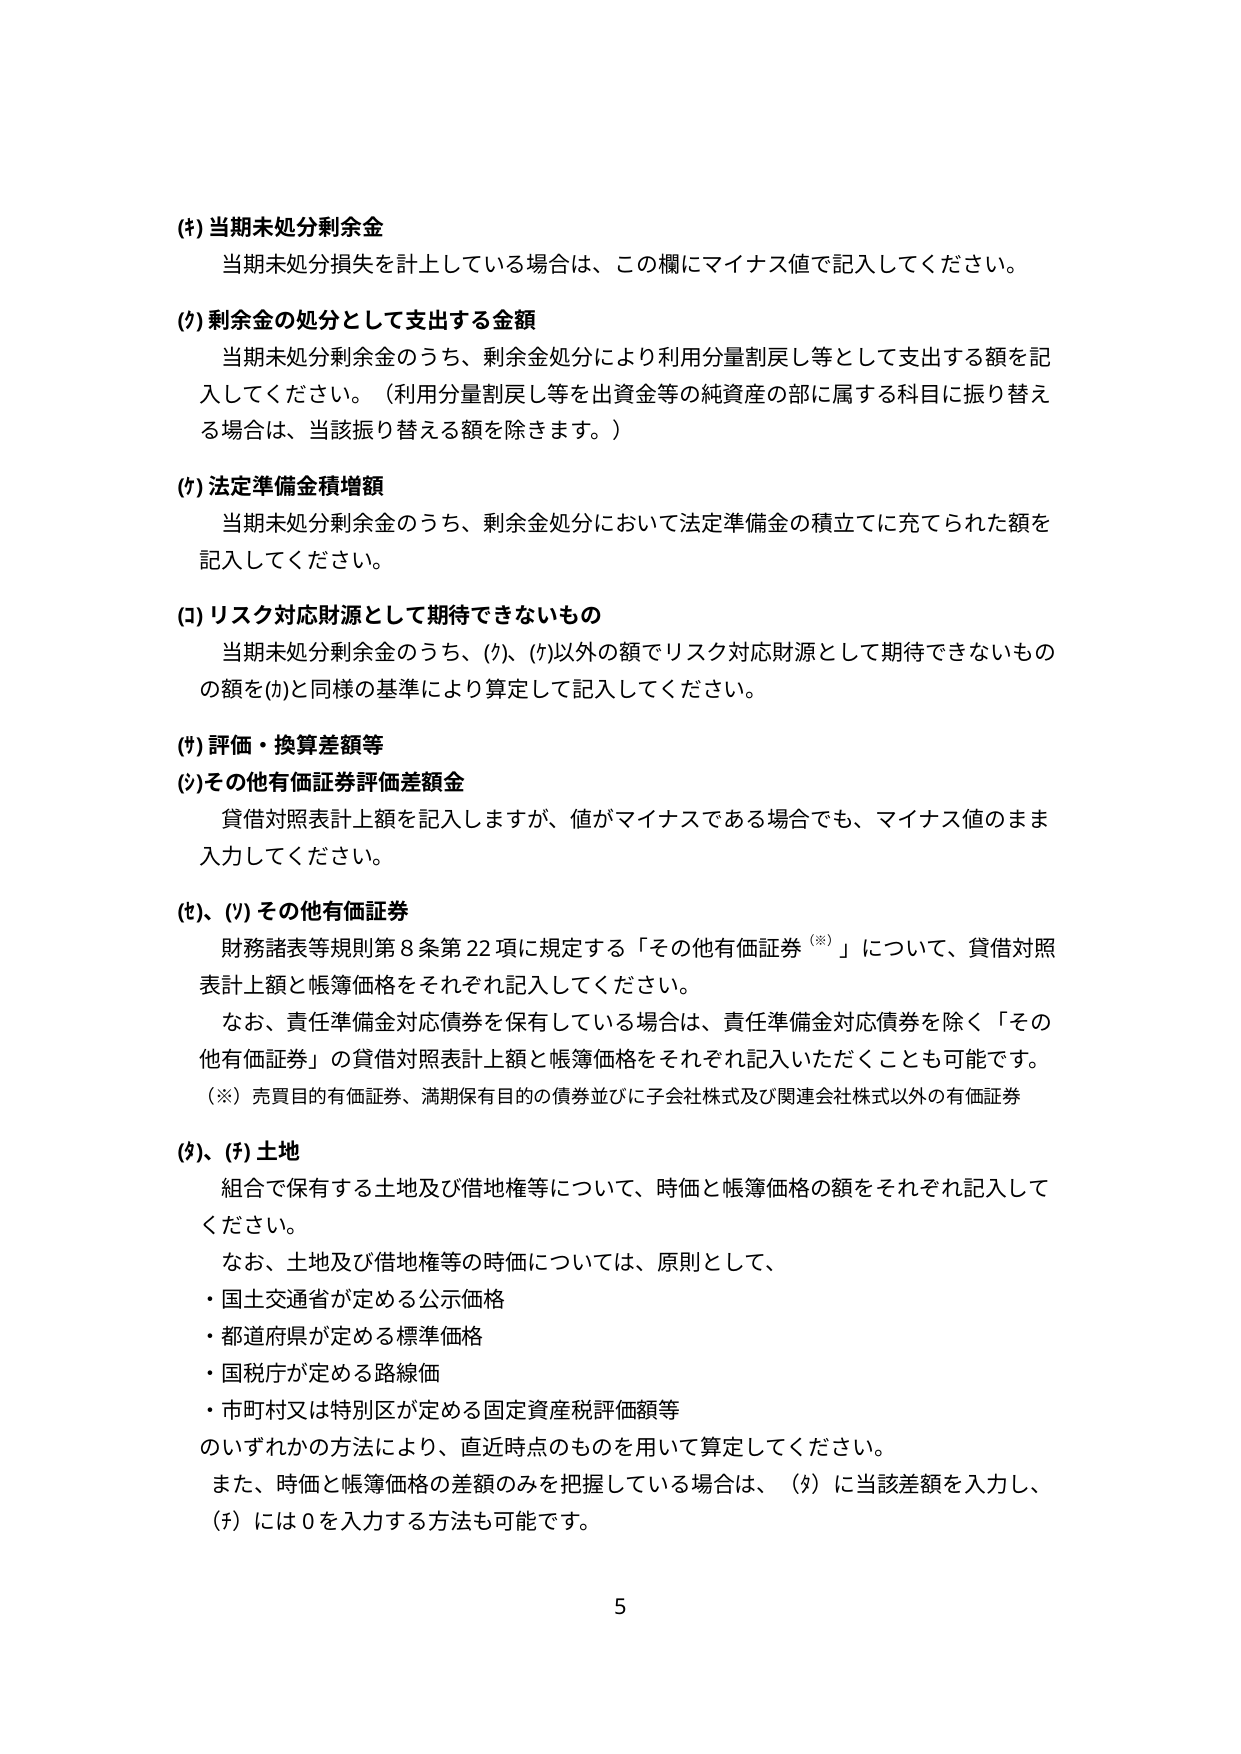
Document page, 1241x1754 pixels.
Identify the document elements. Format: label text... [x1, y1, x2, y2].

text (ｾ)、(ｿ) その他有価証券 [177, 891, 1063, 928]
text 組合で保有する土地及び借地権等について、時価と帳簿価格の額をそれぞれ記入してください。 [177, 1169, 1063, 1243]
text (ｸ) 剰余金の処分として支出する金額 [177, 300, 1063, 337]
text (ｻ) 評価・換算差額等 [177, 725, 1063, 762]
text また、時価と帳簿価格の差額のみを把握している場合は、（ﾀ）に当該差額を入力し、（ﾁ）には0を入力する方法も可能です。 [177, 1464, 1063, 1538]
text 当期未処分剰余金のうち、剰余金処分により利用分量割戻し等として支出する額を記入してください。（利用分量割戻し等を出資金等の純資産の部に属する科目に振り替える場合は、当該振り替える額を除きます。） [199, 337, 1063, 448]
text 貸借対照表計上額を記入しますが、値がマイナスである場合でも、マイナス値のまま入力してください。 [199, 799, 1063, 873]
text (ｼ)その他有価証券評価差額金 [177, 762, 1063, 799]
text (ｷ) 当期未処分剰余金 [177, 208, 1063, 244]
text (ｺ) リスク対応財源として期待できないもの [177, 596, 1063, 633]
text 当期未処分剰余金のうち、剰余金処分において法定準備金の積立てに充てられた額を記入してください。 [177, 503, 1063, 577]
text ・都道府県が定める標準価格 [177, 1317, 1063, 1354]
text 当期未処分剰余金のうち、(ｸ)、(ｹ)以外の額でリスク対応財源として期待できないものの額を(ｶ)と同様の基準により算定して記入してください。 [177, 633, 1063, 707]
text のいずれかの方法により、直近時点のものを用いて算定してください。 [177, 1428, 1063, 1464]
text （※）売買目的有価証券、満期保有目的の債券並びに子会社株式及び関連会社株式以外の有価証券 [177, 1076, 1063, 1113]
text 当期未処分損失を計上している場合は、この欄にマイナス値で記入してください。 [177, 244, 1063, 282]
text (ﾀ)、(ﾁ) 土地 [177, 1132, 1063, 1169]
text 財務諸表等規則第８条第22項に規定する「その他有価証券（※）」について、貸借対照表計上額と帳簿価格をそれぞれ記入してください。 [177, 928, 1063, 1002]
text ・市町村又は特別区が定める固定資産税評価額等 [177, 1391, 1063, 1428]
text ・国土交通省が定める公示価格 [177, 1280, 1063, 1317]
text なお、土地及び借地権等の時価については、原則として、 [177, 1243, 1063, 1280]
text ・国税庁が定める路線価 [177, 1354, 1063, 1391]
text (ｹ) 法定準備金積増額 [177, 466, 1063, 503]
text なお、責任準備金対応債券を保有している場合は、責任準備金対応債券を除く「その他有価証券」の貸借対照表計上額と帳簿価格をそれぞれ記入いただくことも可能です。 [177, 1002, 1063, 1076]
